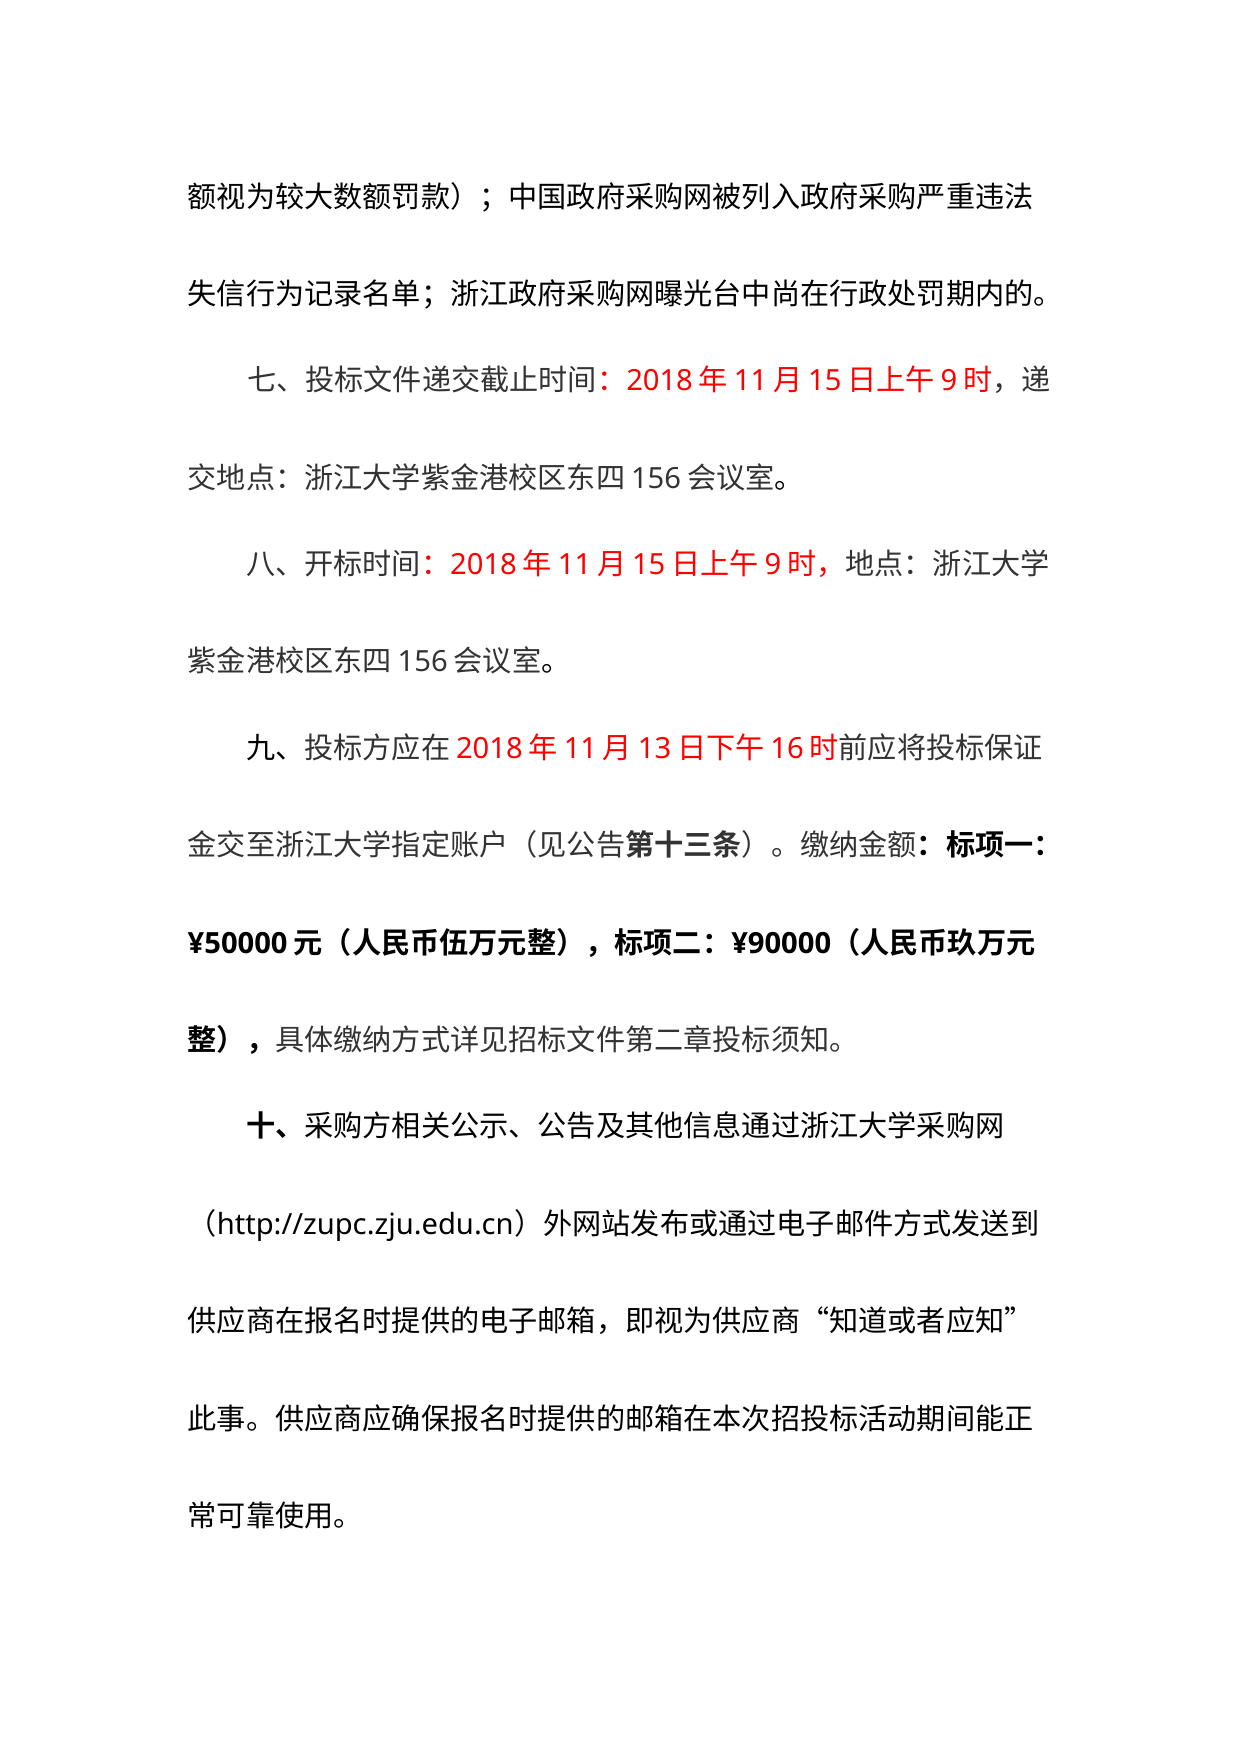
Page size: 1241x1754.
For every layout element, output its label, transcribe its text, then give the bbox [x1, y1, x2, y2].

text 十、采购方相关公示、公告及其他信息通过浙江大学采购网（http://zupc.zju.edu.cn）外网站发布或通过电子邮件方式发送到供应商在报名时提供的电子邮箱，即视为供应商“知道或者应知”此事。供应商应确保报名时提供的邮箱在本次招投标活动期间能正常可靠使用。 [187, 1092, 1053, 1547]
text 九、投标方应在2018年11月13日下午16时前应将投标保证金交至浙江大学指定账户（见公告第十三条）。缴纳金额：标项一：¥50000元（人民币伍万元整），标项二：¥90000（人民币玖万元整），具体缴纳方式详见招标文件第二章投标须知。 [187, 713, 1053, 1070]
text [187, 162, 1053, 324]
text 七、投标文件递交截止时间：2018年11月15日上午9时，递交地点：浙江大学紫金港校区东四156会议室。 [187, 346, 1053, 508]
text 八、开标时间：2018年11月15日上午9时，地点：浙江大学紫金港校区东四156会议室。 [187, 529, 1053, 692]
